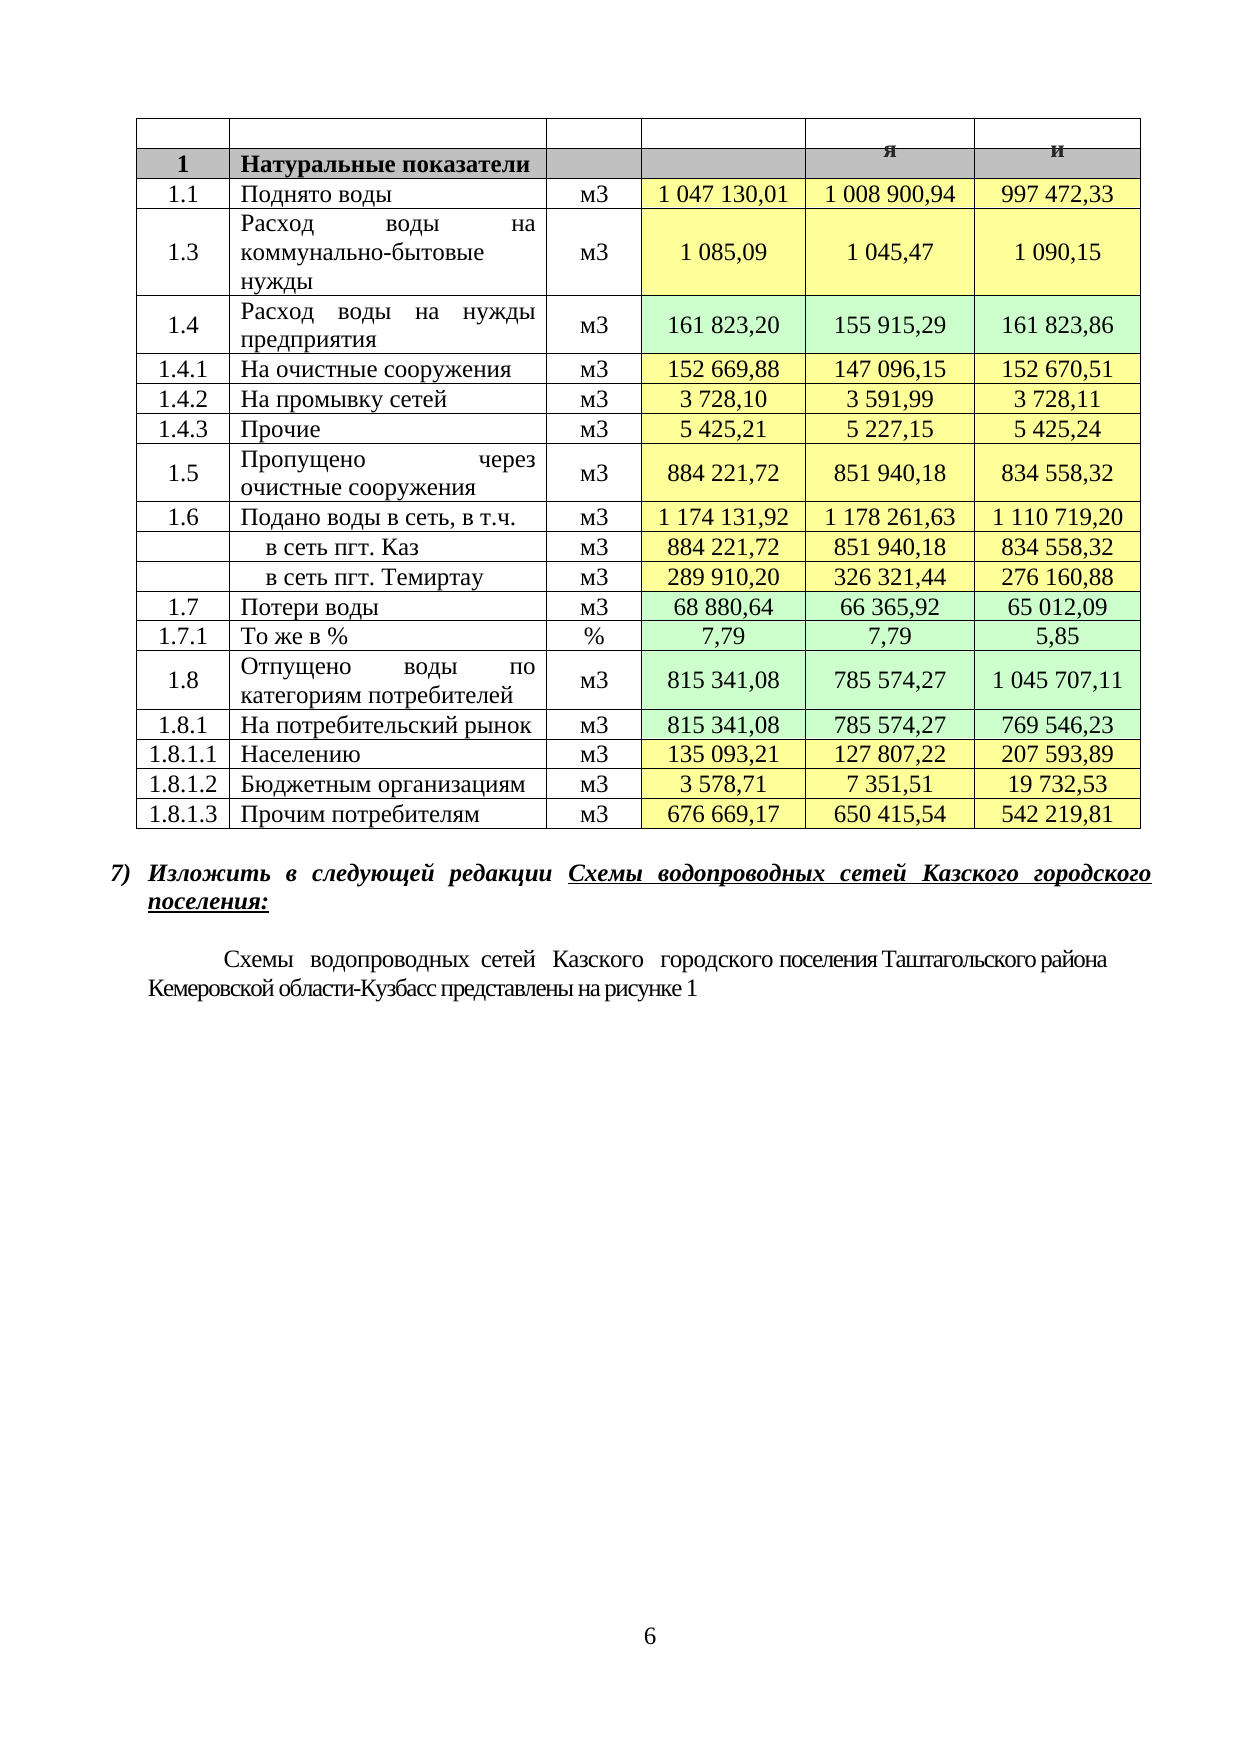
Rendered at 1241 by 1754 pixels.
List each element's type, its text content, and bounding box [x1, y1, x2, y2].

table_cell 1.7.1 [137, 621, 229, 650]
table_cell 542 219,81 [975, 799, 1140, 828]
table_cell 1 110 719,20 [975, 502, 1140, 531]
table_cell Расход воды на нужды предприятия [230, 296, 546, 353]
table_cell 785 574,27 [806, 651, 974, 709]
table_cell 1.6 [137, 502, 229, 531]
table_cell 1 178 261,63 [806, 502, 974, 531]
table_cell 1.4.2 [137, 384, 229, 413]
table_cell Поднято воды [230, 179, 546, 207]
table_cell м3 [547, 502, 641, 531]
table_cell На потребительский рынок [230, 710, 546, 738]
table_cell 815 341,08 [642, 651, 805, 709]
table_cell 19 732,53 [975, 769, 1140, 798]
table_cell 65 012,09 [975, 592, 1140, 620]
table_cell 1.7 [137, 592, 229, 620]
table_cell м3 [547, 384, 641, 413]
table_cell м3 [547, 209, 641, 295]
table_cell 1 008 900,94 [806, 179, 974, 207]
table_cell 7,79 [806, 621, 974, 650]
table_cell 1 045 707,11 [975, 651, 1140, 709]
table_cell 289 910,20 [642, 562, 805, 591]
table_cell в сеть пгт. Темиртау [230, 562, 546, 591]
table_cell То же в % [230, 621, 546, 650]
table_cell 3 591,99 [806, 384, 974, 413]
table_cell 1 090,15 [975, 209, 1140, 295]
table_cell 326 321,44 [806, 562, 974, 591]
table_cell [137, 532, 229, 561]
table_cell [137, 562, 229, 591]
table_cell 66 365,92 [806, 592, 974, 620]
table_cell Прочие [230, 414, 546, 443]
table_cell 1.8 [137, 651, 229, 709]
table_cell На промывку сетей [230, 384, 546, 413]
table_cell [547, 149, 641, 178]
table_cell 135 093,21 [642, 740, 805, 768]
table_cell м3 [547, 592, 641, 620]
table_cell 851 940,18 [806, 444, 974, 501]
table_cell Расход воды на коммунально-бытовые нужды [230, 209, 546, 295]
table_cell 785 574,27 [806, 710, 974, 738]
table_cell 1.8.1.1 [137, 740, 229, 768]
table_cell м3 [547, 651, 641, 709]
table_cell 3 728,11 [975, 384, 1140, 413]
table_cell м3 [547, 296, 641, 353]
table_cell 3 578,71 [642, 769, 805, 798]
table_cell 997 472,33 [975, 179, 1140, 207]
table_cell 1.5 [137, 444, 229, 501]
table_cell 207 593,89 [975, 740, 1140, 768]
table_cell 7 351,51 [806, 769, 974, 798]
table_cell 5 425,21 [642, 414, 805, 443]
table_cell 1.1 [137, 179, 229, 207]
table_cell 1.4.1 [137, 354, 229, 383]
table_cell 834 558,32 [975, 444, 1140, 501]
table_cell м3 [547, 740, 641, 768]
table_cell 5,85 [975, 621, 1140, 650]
table_cell Отпущено воды по категориям потребителей [230, 651, 546, 709]
table_cell 851 940,18 [806, 532, 974, 561]
table_cell [642, 149, 805, 178]
table_cell 5 425,24 [975, 414, 1140, 443]
table_cell 884 221,72 [642, 444, 805, 501]
table_cell 152 669,88 [642, 354, 805, 383]
table_cell 769 546,23 [975, 710, 1140, 738]
table_cell м3 [547, 179, 641, 207]
table_cell м3 [547, 562, 641, 591]
table_cell Подано воды в сеть, в т.ч. [230, 502, 546, 531]
table_cell 1.4.3 [137, 414, 229, 443]
table_cell % [547, 621, 641, 650]
table_cell м3 [547, 444, 641, 501]
table_cell 676 669,17 [642, 799, 805, 828]
table_cell 68 880,64 [642, 592, 805, 620]
table_cell в сеть пгт. Каз [230, 532, 546, 561]
table_cell 1 085,09 [642, 209, 805, 295]
table_cell Населению [230, 740, 546, 768]
table_cell Бюджетным организациям [230, 769, 546, 798]
table_cell 1 045,47 [806, 209, 974, 295]
table_cell 152 670,51 [975, 354, 1140, 383]
table_cell 161 823,20 [642, 296, 805, 353]
table_cell м3 [547, 710, 641, 738]
table_cell 815 341,08 [642, 710, 805, 738]
table_cell 834 558,32 [975, 532, 1140, 561]
table_cell м3 [547, 532, 641, 561]
table_cell Пропущено через очистные сооружения [230, 444, 546, 501]
table_cell м3 [547, 354, 641, 383]
table_cell 147 096,15 [806, 354, 974, 383]
text Схемы водопроводных сетей Казского городского поселения Таштагольского района Кемеровской области-Кузбасс представлены на рисунке 1 [148, 944, 1152, 1001]
table_cell Потери воды [230, 592, 546, 620]
table_cell м3 [547, 799, 641, 828]
table_cell 1.4 [137, 296, 229, 353]
table_cell 276 160,88 [975, 562, 1140, 591]
table_cell 650 415,54 [806, 799, 974, 828]
table_cell 161 823,86 [975, 296, 1140, 353]
table_cell 1 047 130,01 [642, 179, 805, 207]
table_cell 1 174 131,92 [642, 502, 805, 531]
table_cell м3 [547, 414, 641, 443]
table_cell Натуральные показатели [230, 149, 546, 178]
table_cell 1.3 [137, 209, 229, 295]
table_cell 7,79 [642, 621, 805, 650]
table_cell 127 807,22 [806, 740, 974, 768]
table_cell 884 221,72 [642, 532, 805, 561]
table_cell 3 728,10 [642, 384, 805, 413]
table_cell На очистные сооружения [230, 354, 546, 383]
table_cell 5 227,15 [806, 414, 974, 443]
table_cell 155 915,29 [806, 296, 974, 353]
table_cell [975, 149, 1140, 178]
table_cell [806, 149, 974, 178]
table_cell 1.8.1.3 [137, 799, 229, 828]
table_cell 1.8.1.2 [137, 769, 229, 798]
table_cell 1.8.1 [137, 710, 229, 738]
table_cell 1 [137, 149, 229, 178]
table_cell м3 [547, 769, 641, 798]
list Изложить в следующей редакции Схемы водопроводных сетей Казского городского поселения: [110, 858, 1152, 915]
table_cell Прочим потребителям [230, 799, 546, 828]
